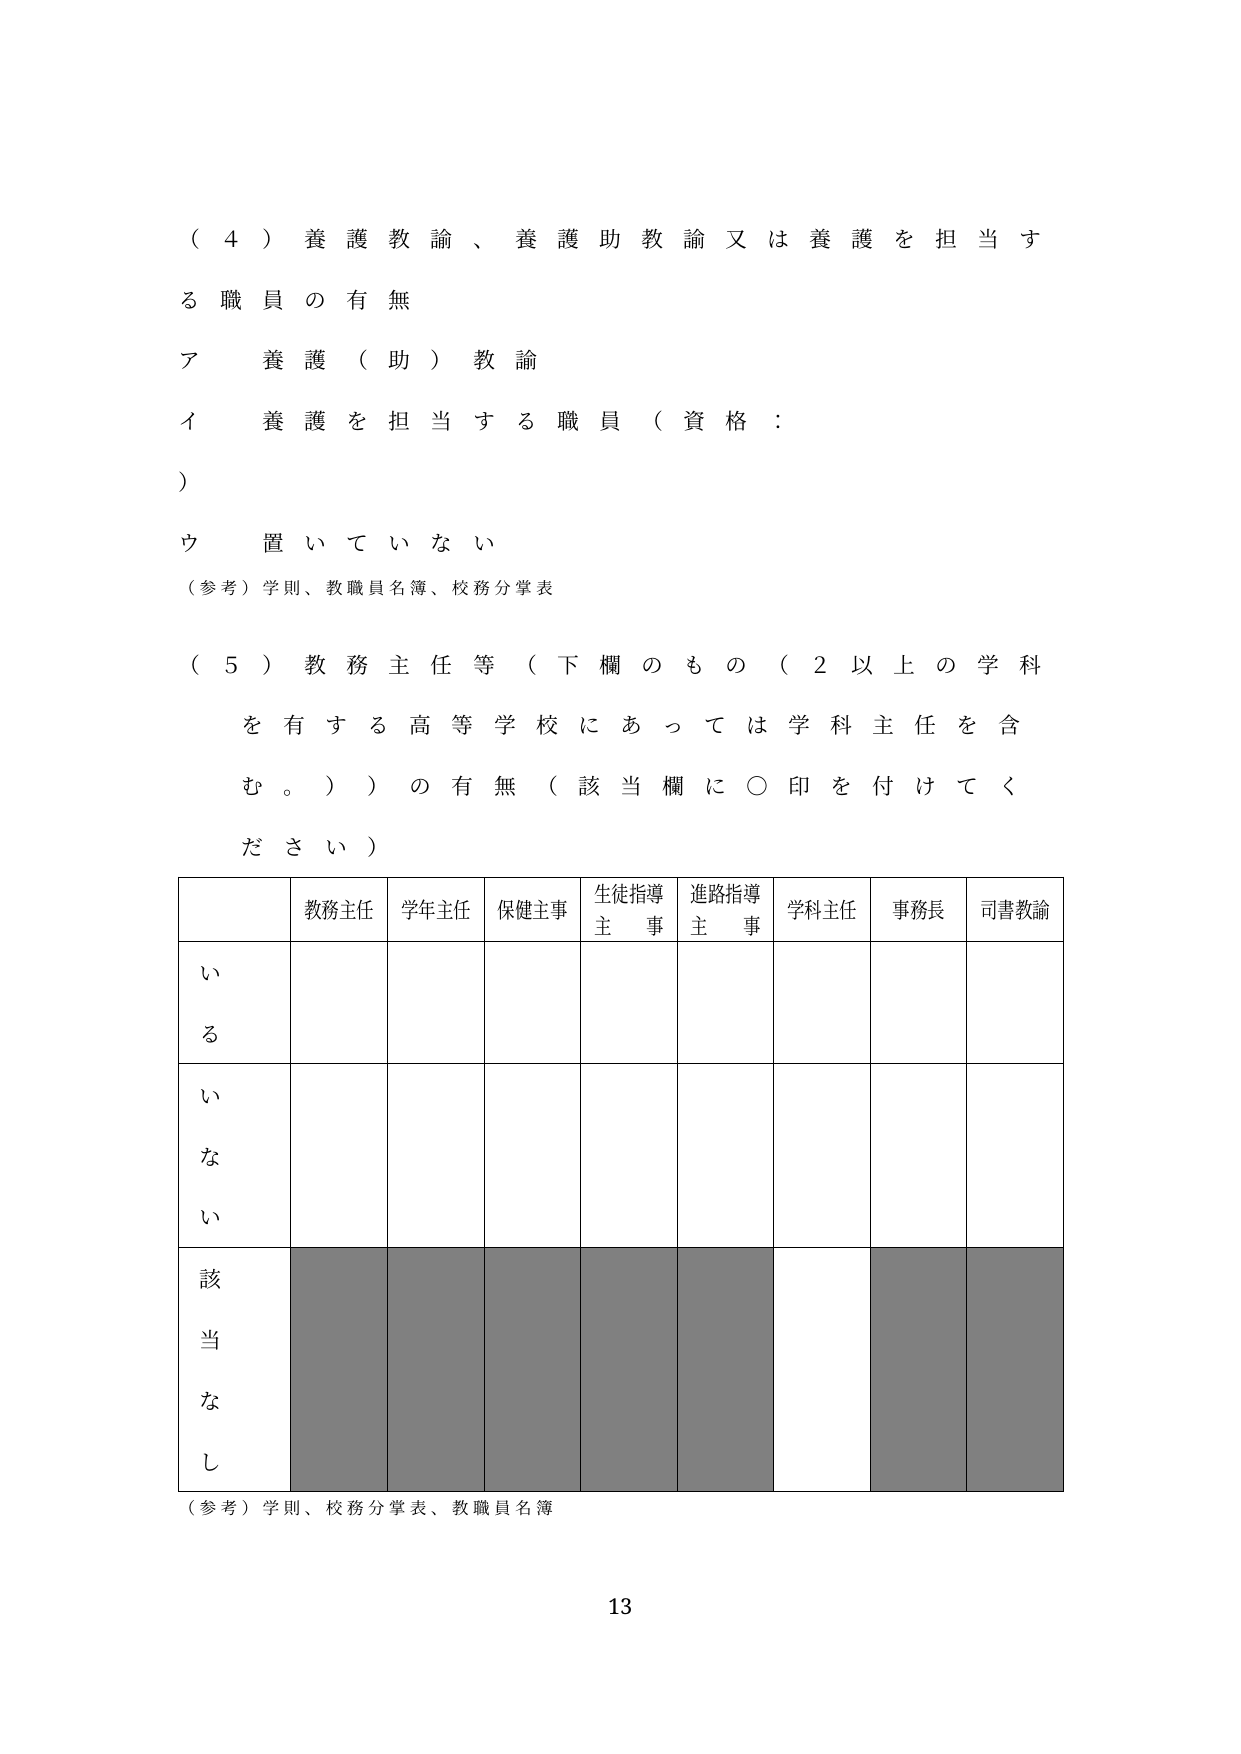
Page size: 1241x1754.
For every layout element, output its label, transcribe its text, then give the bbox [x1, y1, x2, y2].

table_cell 該当なし [179, 1248, 290, 1491]
text ア 養護（助）教諭 [178, 329, 1062, 390]
table_cell [291, 942, 387, 1063]
table_header 教務主任 [291, 878, 387, 941]
text （参考）学則、校務分掌表、教職員名簿 [178, 1492, 1062, 1523]
table_header 学年主任 [388, 878, 484, 941]
table_header 生徒指導主 事 [581, 878, 677, 941]
table_cell [291, 1248, 387, 1491]
text （参考）学則、教職員名簿、校務分掌表 [178, 572, 1062, 603]
table_header 学科主任 [774, 878, 870, 941]
table_cell [678, 1248, 773, 1491]
table_cell [388, 1248, 484, 1491]
table_cell [388, 1064, 484, 1247]
text （５）教務主任等（下欄のもの（２以上の学科を有する高等学校にあっては学科主任を含む。））の有無（該当欄に○印を付けてください） [178, 633, 1062, 877]
table_header 司書教諭 [967, 878, 1063, 941]
table_cell [871, 942, 966, 1063]
table_header 事務長 [871, 878, 966, 941]
table_cell [485, 942, 580, 1063]
table_cell [967, 1064, 1063, 1247]
table_cell [485, 1064, 580, 1247]
table_cell [967, 1248, 1063, 1491]
table_cell [678, 1064, 773, 1247]
table_cell [967, 942, 1063, 1063]
table_cell [774, 1064, 870, 1247]
text （４）養護教諭、養護助教諭又は養護を担当する職員の有無 [178, 207, 1062, 329]
table_cell [291, 1064, 387, 1247]
table_cell [774, 942, 870, 1063]
table_header 保健主事 [485, 878, 580, 941]
table_cell いる [179, 942, 290, 1063]
text イ 養護を担当する職員（資格： ） [178, 390, 1062, 512]
table_cell [388, 942, 484, 1063]
table_header 進路指導主 事 [678, 878, 773, 941]
table_cell いない [179, 1064, 290, 1247]
table_cell [485, 1248, 580, 1491]
table_cell [774, 1248, 870, 1491]
table_header [179, 878, 290, 941]
table_cell [871, 1064, 966, 1247]
table_cell [581, 1064, 677, 1247]
table_cell [678, 942, 773, 1063]
table_cell [871, 1248, 966, 1491]
table_cell [581, 942, 677, 1063]
table_cell [581, 1248, 677, 1491]
text ウ 置いていない [178, 512, 1062, 572]
